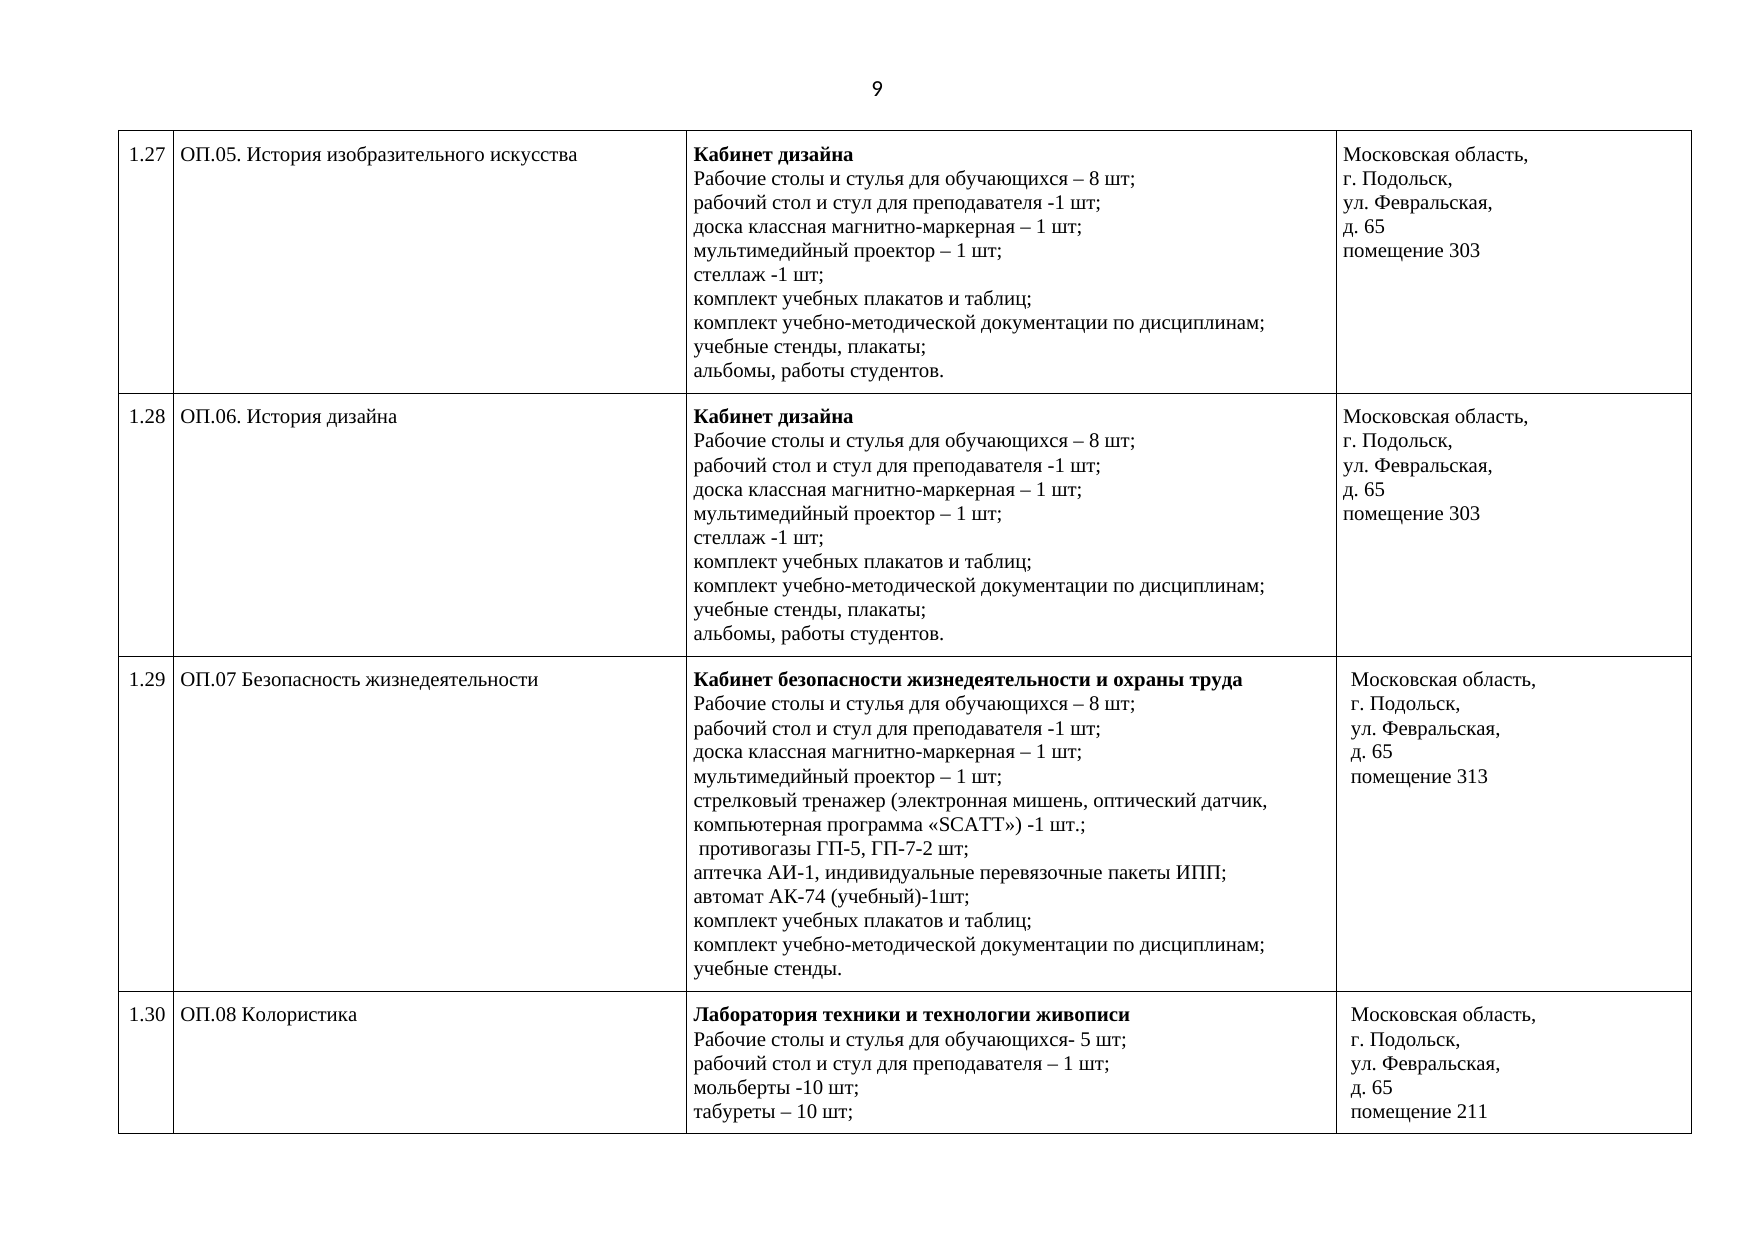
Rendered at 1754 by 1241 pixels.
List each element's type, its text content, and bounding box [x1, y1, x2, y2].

table_cell ОП.07 Безопасность жизнедеятельности [174, 657, 686, 991]
table_cell Московская область, г. Подольск, ул. Февральская, д. 65 помещение 303 [1337, 394, 1691, 656]
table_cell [687, 992, 1336, 1133]
table_cell 1.28 [119, 394, 173, 656]
table_cell ОП.05. История изобразительного искусства [174, 131, 686, 393]
table_cell 1.29 [119, 657, 173, 991]
table_cell Кабинет безопасности жизнедеятельности и охраны труда Рабочие столы и стулья для обучающихся – 8 шт; рабочий стол и стул для преподавателя -1 шт; доска классная магнитно-маркерная – 1 шт; мультимедийный проектор – 1 шт; стрелковый тренажер (электронная мишень, оптический датчик, компьютерная программа «SCATT») -1 шт.; противогазы ГП-5, ГП-7-2 шт; аптечка АИ-1, индивидуальные перевязочные пакеты ИПП; автомат АК-74 (учебный)-1шт; комплект учебных плакатов и таблиц; комплект учебно-методической документации по дисциплинам; учебные стенды. [687, 657, 1336, 991]
table_cell Кабинет дизайна Рабочие столы и стулья для обучающихся – 8 шт; рабочий стол и стул для преподавателя -1 шт; доска классная магнитно-маркерная – 1 шт; мультимедийный проектор – 1 шт; стеллаж -1 шт; комплект учебных плакатов и таблиц; комплект учебно-методической документации по дисциплинам; учебные стенды, плакаты; альбомы, работы студентов. [687, 394, 1336, 656]
table_cell ОП.08 Колористика [174, 992, 686, 1133]
table_cell ОП.06. История дизайна [174, 394, 686, 656]
table_cell Кабинет дизайна Рабочие столы и стулья для обучающихся – 8 шт; рабочий стол и стул для преподавателя -1 шт; доска классная магнитно-маркерная – 1 шт; мультимедийный проектор – 1 шт; стеллаж -1 шт; комплект учебных плакатов и таблиц; комплект учебно-методической документации по дисциплинам; учебные стенды, плакаты; альбомы, работы студентов. [687, 131, 1336, 393]
table_cell Московская область, г. Подольск, ул. Февральская, д. 65 помещение 313 [1337, 657, 1691, 991]
table_cell 1.30 [119, 992, 173, 1133]
table_cell 1.27 [119, 131, 173, 393]
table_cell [1337, 992, 1691, 1133]
table_cell Московская область, г. Подольск, ул. Февральская, д. 65 помещение 303 [1337, 131, 1691, 393]
